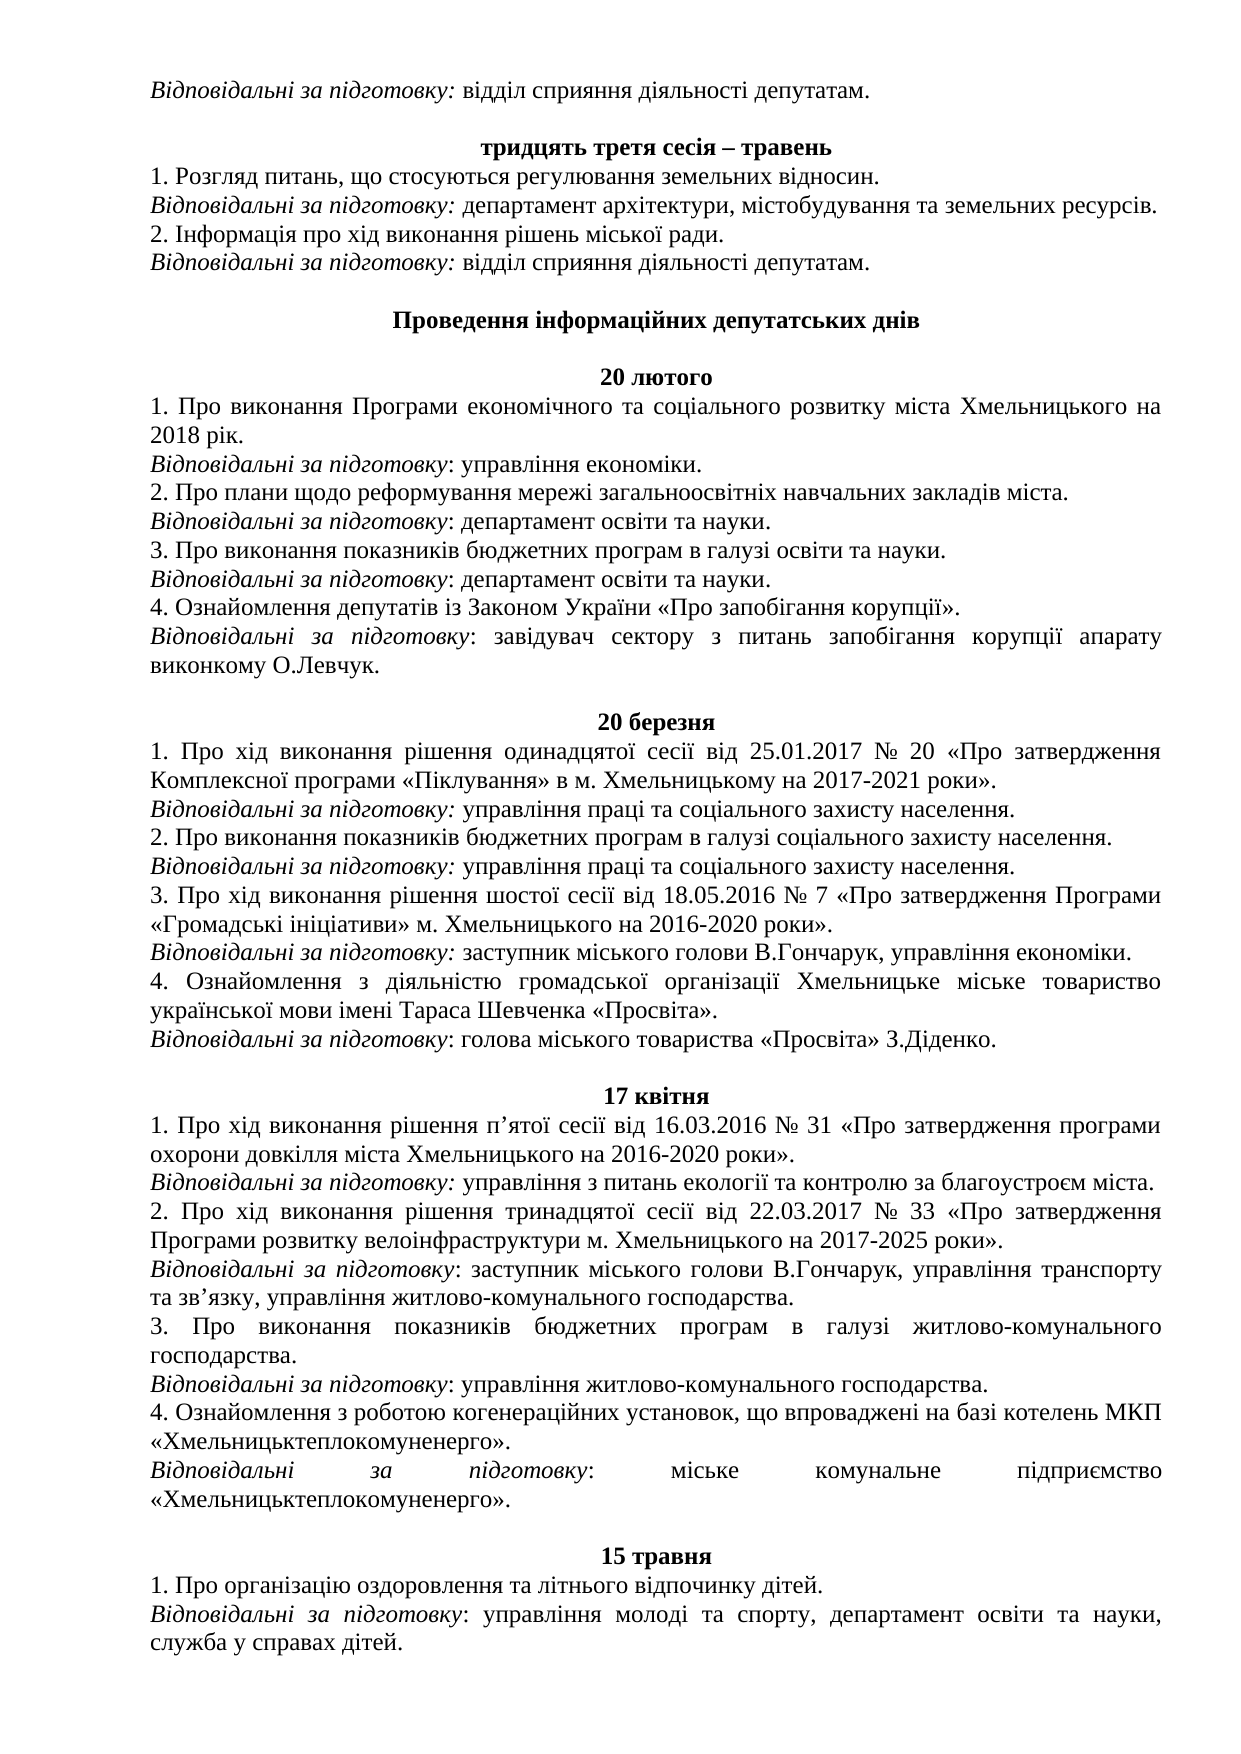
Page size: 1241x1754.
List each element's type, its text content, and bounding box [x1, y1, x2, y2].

text Проведення інформаційних депутатських днів [150, 305, 1163, 334]
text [150, 190, 1163, 219]
text Відповідальні за підготовку: голова міського товариства «Просвіта» З.Діденко. [150, 1024, 1163, 1052]
text Відповідальні за підготовку: відділ сприяння діяльності депутатам. [150, 75, 1163, 104]
text Відповідальні за підготовку: управління праці та соціального захисту населення. [150, 851, 1163, 880]
text 1. Про організацію оздоровлення та літнього відпочинку дітей. [150, 1570, 1163, 1599]
text 1. Про хід виконання рішення п’ятої сесії від 16.03.2016 № 31 «Про затвердження програми охорони довкілля міста Хмельницького на 2016-2020 роки». [150, 1110, 1163, 1167]
text 3. Про виконання показників бюджетних програм в галузі житлово-комунального господарства. [150, 1311, 1163, 1369]
text Відповідальні за підготовку: департамент освіти та науки. [150, 506, 1163, 535]
text тридцять третя сесія – травень [150, 132, 1163, 161]
text Відповідальні за підготовку: заступник міського голови В.Гончарук, управління транспорту та зв’язку, управління житлово-комунального господарства. [150, 1254, 1163, 1311]
text 4. Ознайомлення з роботою когенераційних установок, що впроваджені на базі котелень МКП «Хмельницьктеплокомуненерго». [150, 1397, 1163, 1455]
text Відповідальні за підготовку: управління економіки. [150, 449, 1163, 477]
text 3. Про хід виконання рішення шостої сесії від 18.05.2016 № 7 «Про затвердження Програми «Громадські ініціативи» м. Хмельницького на 2016-2020 роки». [150, 880, 1163, 937]
text 1. Про виконання Програми економічного та соціального розвитку міста Хмельницького на 2018 рік. [150, 391, 1163, 449]
text Відповідальні за підготовку: управління з питань екології та контролю за благоустроєм міста. [150, 1167, 1163, 1196]
text Відповідальні за підготовку: управління житлово-комунального господарства. [150, 1369, 1163, 1397]
text 2. Інформація про хід виконання рішень міської ради. [150, 219, 1163, 247]
text 20 лютого [150, 362, 1163, 391]
text Відповідальні за підготовку: міське комунальне підприємство «Хмельницьктеплокомуненерго». [150, 1455, 1163, 1512]
text Відповідальні за підготовку: відділ сприяння діяльності депутатам. [150, 247, 1163, 276]
text 20 березня [150, 707, 1163, 736]
text Відповідальні за підготовку: департамент освіти та науки. [150, 564, 1163, 592]
text Відповідальні за підготовку: управління праці та соціального захисту населення. [150, 794, 1163, 822]
text Відповідальні за підготовку: заступник міського голови В.Гончарук, управління економіки. [150, 937, 1163, 966]
text 15 травня [150, 1541, 1163, 1570]
text 2. Про виконання показників бюджетних програм в галузі соціального захисту населення. [150, 822, 1163, 851]
text 2. Про хід виконання рішення тринадцятої сесії від 22.03.2017 № 33 «Про затвердження Програми розвитку велоінфраструктури м. Хмельницького на 2017-2025 роки». [150, 1196, 1163, 1254]
text 3. Про виконання показників бюджетних програм в галузі освіти та науки. [150, 535, 1163, 564]
text Відповідальні за підготовку: управління молоді та спорту, департамент освіти та науки, служба у справах дітей. [150, 1599, 1163, 1656]
text Відповідальні за підготовку: завідувач сектору з питань запобігання корупції апарату виконкому О.Левчук. [150, 621, 1163, 679]
text 1. Про хід виконання рішення одинадцятої сесії від 25.01.2017 № 20 «Про затвердження Комплексної програми «Піклування» в м. Хмельницькому на 2017-2021 роки». [150, 736, 1163, 794]
text 17 квітня [150, 1081, 1163, 1110]
text 1. Розгляд питань, що стосуються регулювання земельних відносин. [150, 161, 1163, 190]
text 4. Ознайомлення депутатів із Законом України «Про запобігання корупції». [150, 592, 1163, 621]
text 4. Ознайомлення з діяльністю громадської організації Хмельницьке міське товариство української мови імені Тараса Шевченка «Просвіта». [150, 966, 1163, 1024]
text 2. Про плани щодо реформування мережі загальноосвітніх навчальних закладів міста. [150, 477, 1163, 506]
